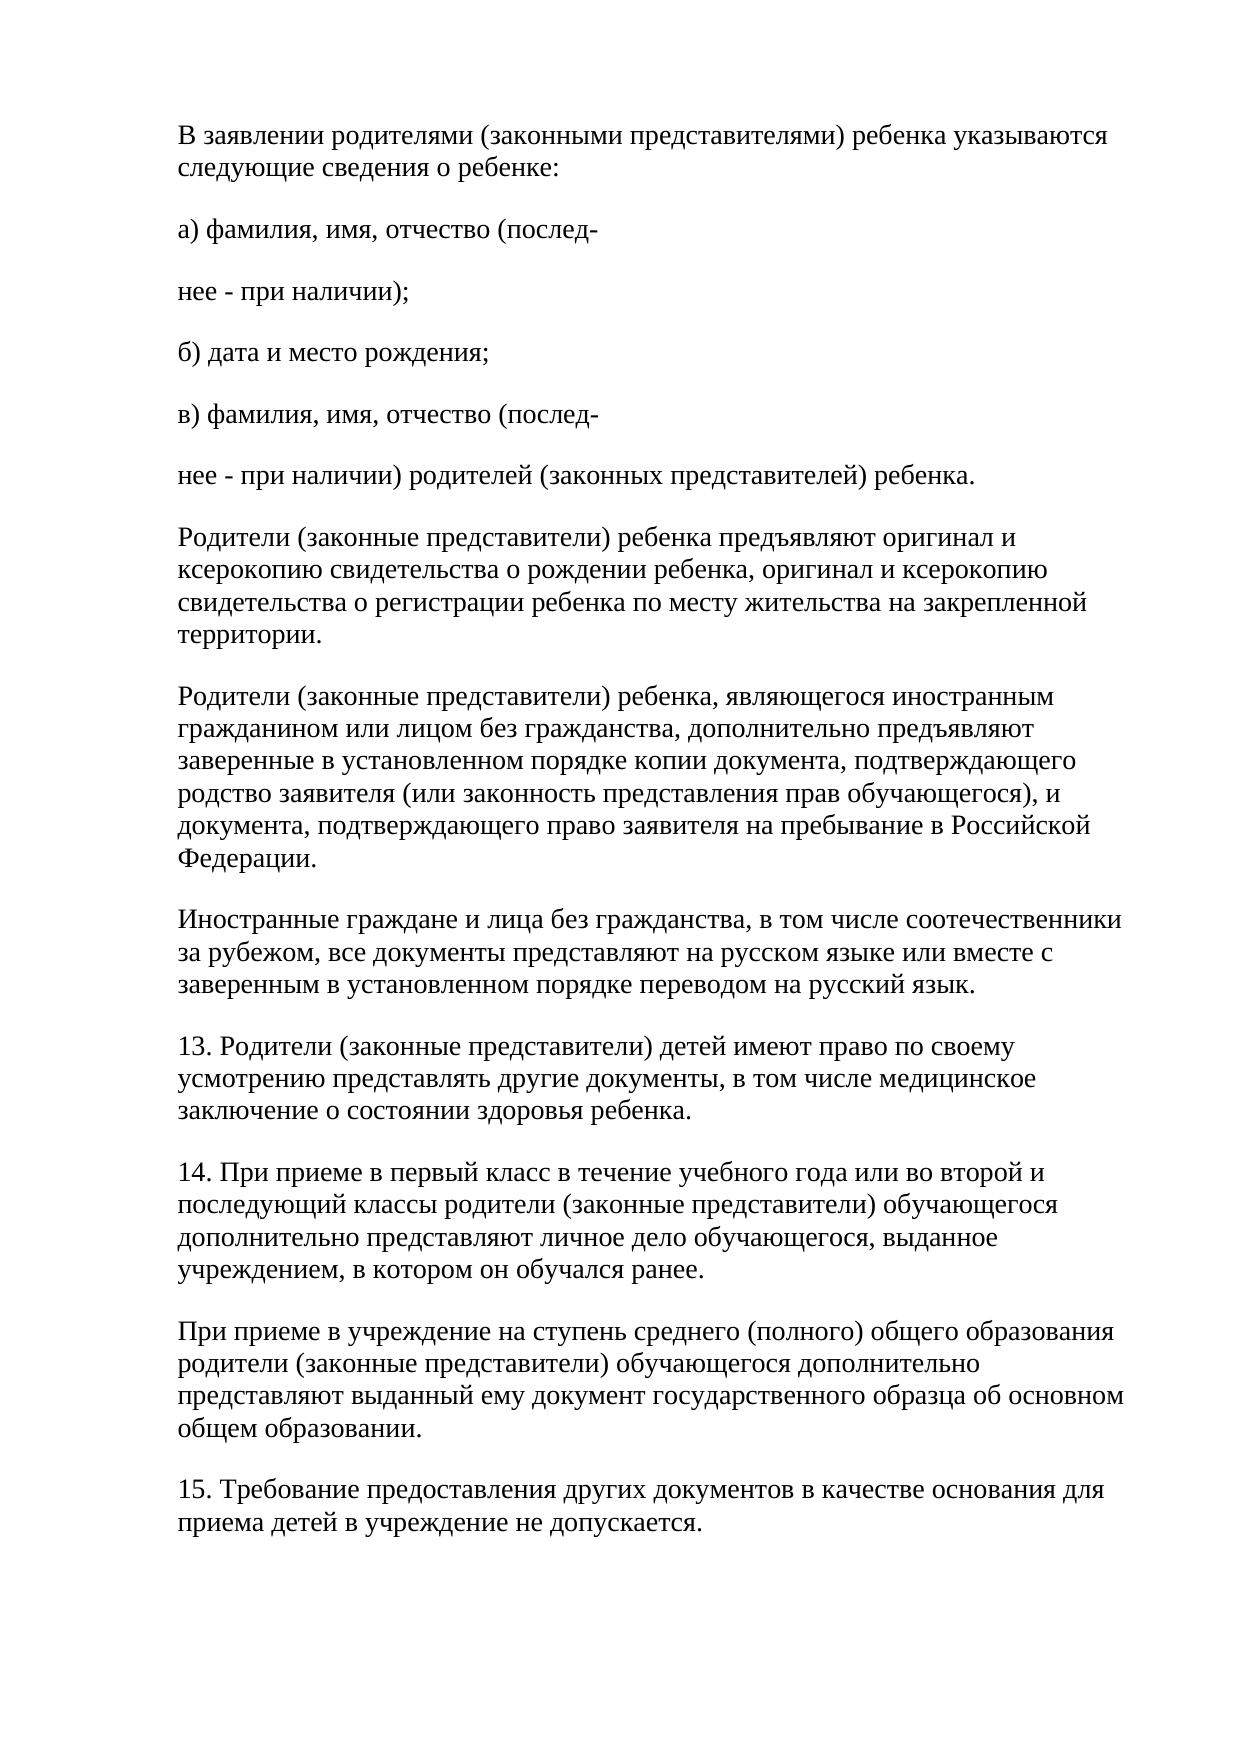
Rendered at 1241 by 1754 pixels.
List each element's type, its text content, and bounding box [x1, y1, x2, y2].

text нее - при наличии); [177, 274, 1152, 306]
text При приеме в учреждение на ступень среднего (полного) общего образования родители (законные представители) обучающегося дополнительно представляют выданный ему документ государственного образца об основном общем образовании. [177, 1314, 1152, 1443]
text в) фамилия, имя, отчество (послед- [177, 397, 1152, 429]
text 15. Требование предоставления других документов в качестве основания для приема детей в учреждение не допускается. [177, 1472, 1152, 1537]
text Родители (законные представители) ребенка предъявляют оригинал и ксерокопию свидетельства о рождении ребенка, оригинал и ксерокопию свидетельства о регистрации ребенка по месту жительства на закрепленной территории. [177, 520, 1152, 649]
text 14. При приеме в первый класс в течение учебного года или во второй и последующий классы родители (законные представители) обучающегося дополнительно представляют личное дело обучающегося, выданное учреждением, в котором он обучался ранее. [177, 1155, 1152, 1284]
text нее - при наличии) родителей (законных представителей) ребенка. [177, 458, 1152, 491]
text В заявлении родителями (законными представителями) ребенка указываются следующие сведения о ребенке: [177, 118, 1152, 183]
text б) дата и место рождения; [177, 335, 1152, 368]
text а) фамилия, имя, отчество (послед- [177, 212, 1152, 244]
text 13. Родители (законные представители) детей имеют право по своему усмотрению представлять другие документы, в том числе медицинское заключение о состоянии здоровья ребенка. [177, 1028, 1152, 1126]
text Иностранные граждане и лица без гражданства, в том числе соотечественники за рубежом, все документы представляют на русском языке или вместе с заверенным в установленном порядке переводом на русский язык. [177, 902, 1152, 999]
text Родители (законные представители) ребенка, являющегося иностранным гражданином или лицом без гражданства, дополнительно предъявляют заверенные в установленном порядке копии документа, подтверждающего родство заявителя (или законность представления прав обучающегося), и документа, подтверждающего право заявителя на пребывание в Российской Федерации. [177, 679, 1152, 873]
